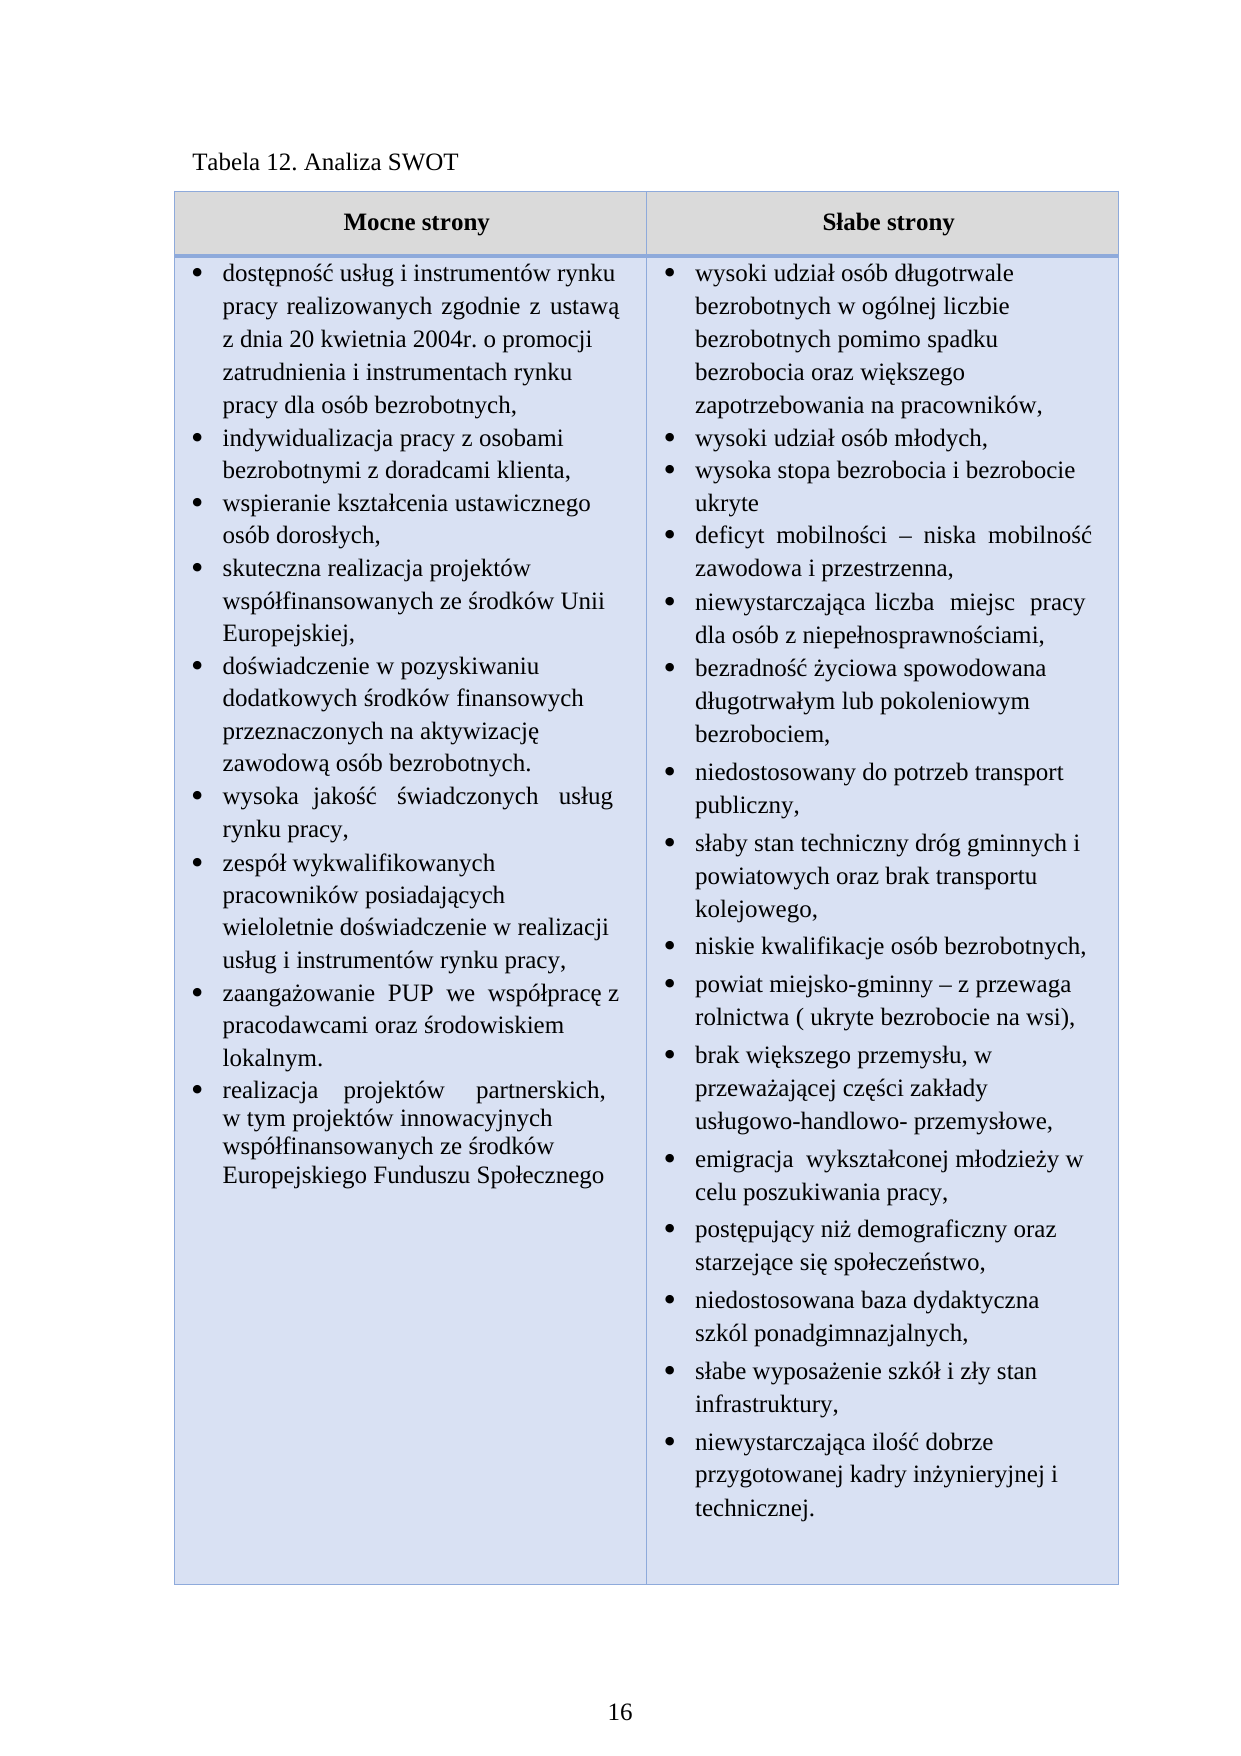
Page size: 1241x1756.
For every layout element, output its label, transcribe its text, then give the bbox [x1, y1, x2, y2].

text Tabela 12. Analiza SWOT [192, 147, 1171, 176]
table_cell dostępność usług i instrumentów rynku pracy realizowanych zgodnie z ustawą z dnia 20 kwietnia 2004r. o promocji zatrudnienia i instrumentach rynku pracy dla osób bezrobotnych, indywidualizacja pracy z osobami bezrobotnymi z doradcami klienta, wspieranie kształcenia ustawicznego osób dorosłych, skuteczna realizacja projektów współfinansowanych ze środków Unii Europejskiej, doświadczenie w pozyskiwaniu dodatkowych środków finansowych przeznaczonych na aktywizację zawodową osób bezrobotnych. wysoka jakość świadczonych usług rynku pracy, zespół wykwalifikowanych pracowników posiadających wieloletnie doświadczenie w realizacji usług i instrumentów rynku pracy, zaangażowanie PUP we współpracę z pracodawcami oraz środowiskiem lokalnym. realizacja projektów partnerskich, w tym projektów innowacyjnych współfinansowanych ze środków Europejskiego Funduszu Społecznego [175, 258, 646, 1584]
table_cell wysoki udział osób długotrwale bezrobotnych w ogólnej liczbie bezrobotnych pomimo spadku bezrobocia oraz większego zapotrzebowania na pracowników, wysoki udział osób młodych, wysoka stopa bezrobocia i bezrobocie ukryte deficyt mobilności – niska mobilność zawodowa i przestrzenna, niewystarczająca liczba miejsc pracy dla osób z niepełnosprawnościami, bezradność życiowa spowodowana długotrwałym lub pokoleniowym bezrobociem, niedostosowany do potrzeb transport publiczny, słaby stan techniczny dróg gminnych i powiatowych oraz brak transportu kolejowego, niskie kwalifikacje osób bezrobotnych, powiat miejsko-gminny – z przewaga rolnictwa ( ukryte bezrobocie na wsi), brak większego przemysłu, w przeważającej części zakłady usługowo-handlowo- przemysłowe, emigracja wykształconej młodzieży w celu poszukiwania pracy, postępujący niż demograficzny oraz starzejące się społeczeństwo, niedostosowana baza dydaktyczna szkól ponadgimnazjalnych, słabe wyposażenie szkół i zły stan infrastruktury, niewystarczająca ilość dobrze przygotowanej kadry inżynieryjnej i technicznej. [647, 258, 1118, 1584]
table_header Mocne strony [175, 192, 646, 254]
table_header Słabe strony [647, 192, 1118, 254]
